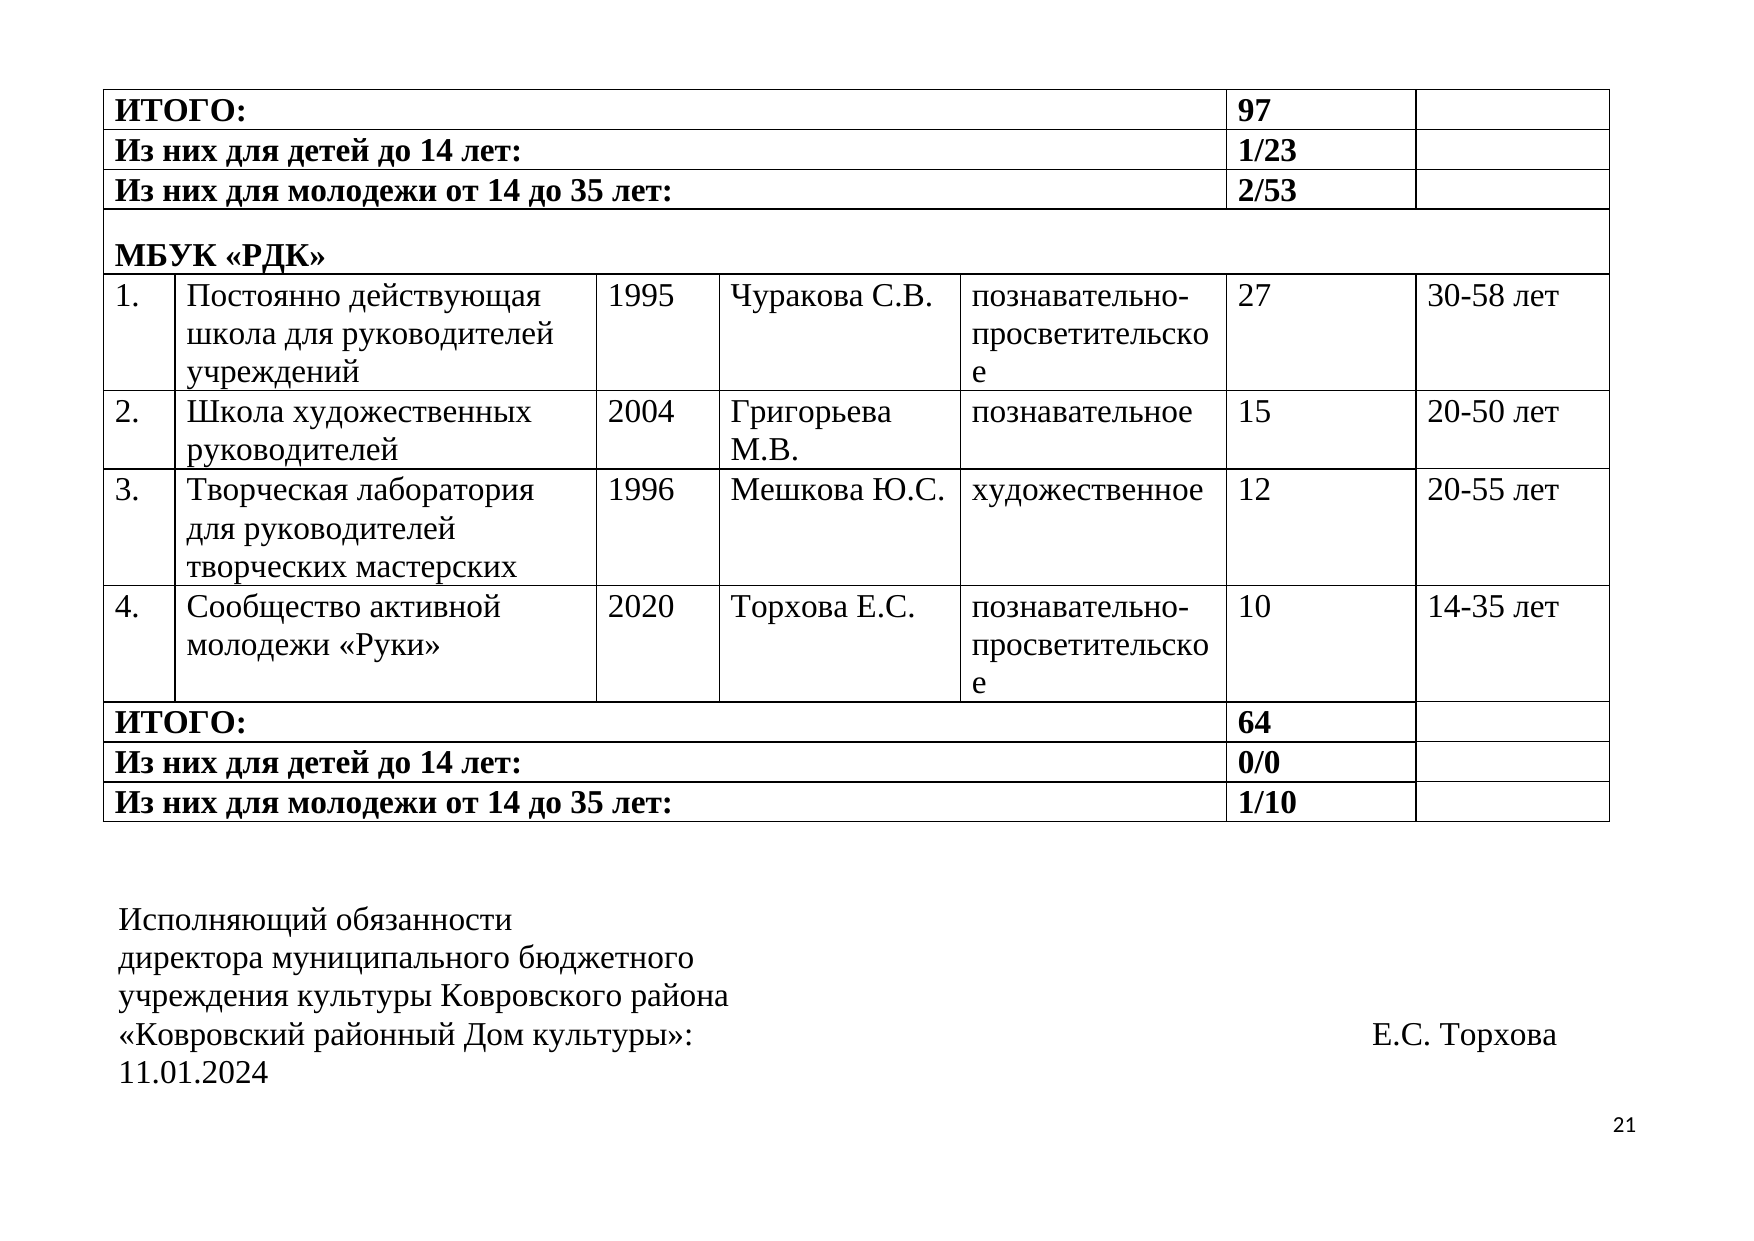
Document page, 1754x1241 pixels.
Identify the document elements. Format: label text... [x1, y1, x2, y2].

table_cell [1417, 702, 1609, 741]
table_cell Торхова Е.С. [720, 586, 960, 701]
table_cell 30-58 лет [1417, 275, 1609, 390]
table_cell Постоянно действующая школа для руководителей учреждений [176, 275, 596, 390]
table_cell 2/53 [1227, 170, 1415, 208]
table_cell 12 [1227, 470, 1415, 584]
table_cell 2. [104, 391, 174, 468]
table_cell Из них для молодежи от 14 до 35 лет: [104, 170, 1226, 208]
table_cell Сообщество активной молодежи «Руки» [176, 586, 596, 701]
table_cell 1995 [597, 275, 719, 390]
table_cell Из них для детей до 14 лет: [104, 130, 1226, 168]
table_cell 20-55 лет [1417, 469, 1609, 584]
text «Ковровский районный Дом культуры»: Е.С. Торхова [118, 1014, 1636, 1052]
table_cell познавательное [961, 391, 1226, 468]
table_cell 1. [104, 275, 174, 390]
table_cell 1/23 [1227, 130, 1415, 168]
table_cell Мешкова Ю.С. [720, 470, 960, 584]
table_cell 4. [104, 586, 174, 701]
table_cell 2020 [597, 586, 719, 701]
table_cell ИТОГО: [104, 703, 1226, 741]
text 11.01.2024 [118, 1052, 1636, 1091]
table_cell 64 [1227, 703, 1415, 741]
table_cell 15 [1227, 391, 1415, 468]
table_cell [1417, 130, 1609, 168]
table_cell Из них для молодежи от 14 до 35 лет: [104, 783, 1226, 821]
text Исполняющий обязанности [118, 899, 1636, 937]
table_cell ИТОГО: [104, 90, 1226, 128]
table_cell [1417, 90, 1609, 128]
table_cell 14-35 лет [1417, 586, 1609, 701]
table_cell 1996 [597, 470, 719, 584]
table_cell 97 [1227, 90, 1415, 128]
table_cell Школа художественных руководителей [176, 391, 596, 468]
table_cell познавательно-просветительское [961, 275, 1226, 390]
table_cell Творческая лаборатория для руководителей творческих мастерских [176, 470, 596, 584]
table_cell художественное [961, 470, 1226, 584]
text учреждения культуры Ковровского района [118, 976, 1636, 1014]
table_cell 0/0 [1227, 743, 1415, 781]
text директора муниципального бюджетного [118, 937, 1636, 976]
table_cell МБУК «РДК» [104, 210, 1609, 273]
table_cell Чуракова С.В. [720, 275, 960, 390]
table_cell 27 [1227, 275, 1415, 390]
table_cell познавательно-просветительское [961, 586, 1226, 701]
table_cell Григорьева М.В. [720, 391, 960, 468]
table_cell [1417, 170, 1609, 208]
table_cell 10 [1227, 586, 1415, 701]
table_cell 1/10 [1227, 783, 1415, 821]
table_cell 20-50 лет [1417, 391, 1609, 468]
table_cell [1417, 782, 1609, 821]
table_cell [1417, 742, 1609, 781]
table_cell 2004 [597, 391, 719, 468]
table_cell Из них для детей до 14 лет: [104, 743, 1226, 781]
table_cell 3. [104, 470, 174, 584]
